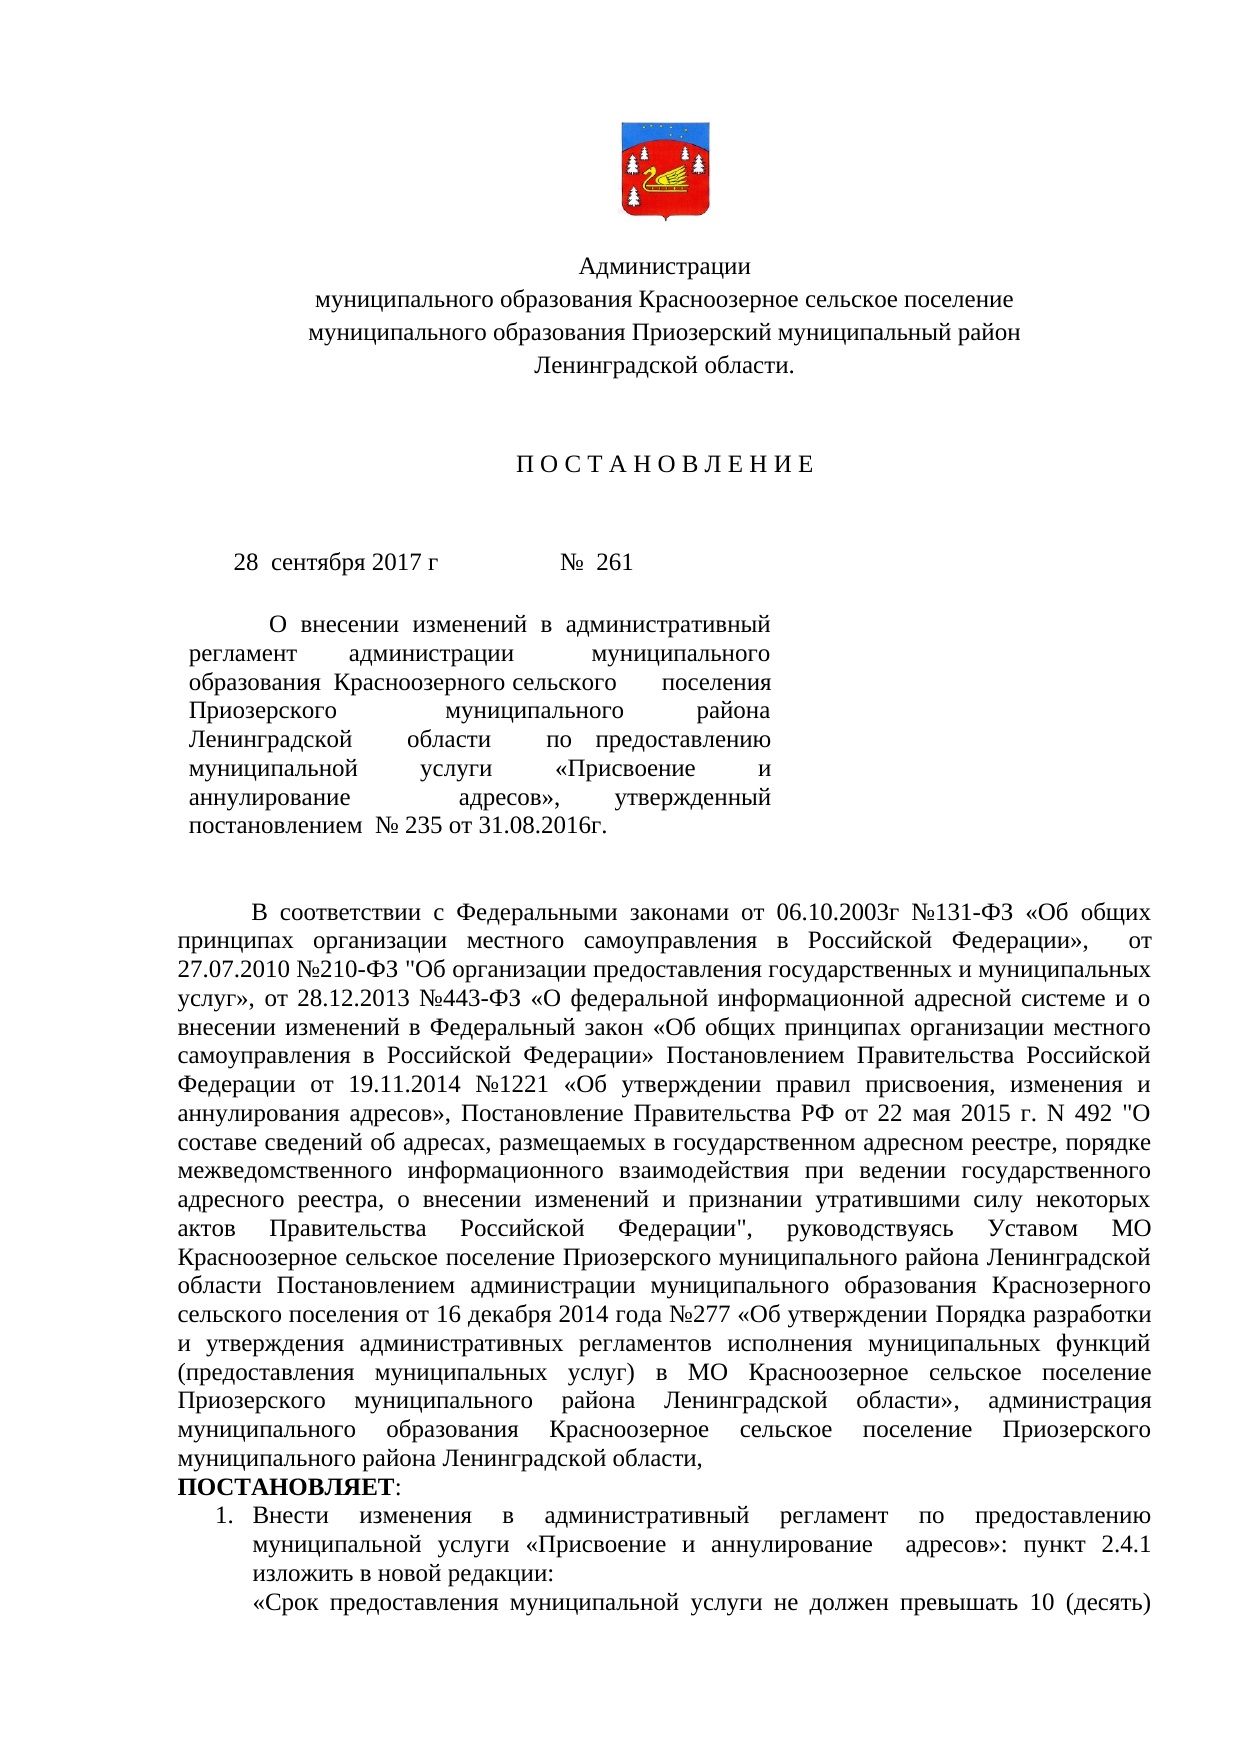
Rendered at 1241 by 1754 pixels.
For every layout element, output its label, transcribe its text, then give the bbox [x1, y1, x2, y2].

text Ленинградской области. [177, 350, 1152, 379]
text муниципального образования Красноозерное сельское поселение [177, 284, 1152, 313]
picture [617, 118, 712, 226]
text муниципального образования Приозерский муниципальный район [177, 317, 1152, 346]
text ПОСТАНОВЛЯЕТ: [177, 1472, 1152, 1500]
text П О С Т А Н О В Л Е Н И Е [177, 449, 1152, 478]
list Внести изменения в административный регламент по предоставлению муниципальной услуги «Присвоение и аннулирование адресов»: пункт 2.4.1 изложить в новой редакции: [215, 1500, 1152, 1587]
text Администрации [177, 251, 1152, 280]
text В соответствии с Федеральными законами от 06.10.2003г №131-ФЗ «Об общих принципах организации местного самоуправления в Российской Федерации», от 27.07.2010 №210-ФЗ "Об организации предоставления государственных и муниципальных услуг», от 28.12.2013 №443-ФЗ «О федеральной информационной адресной системе и о внесении изменений в Федеральный закон «Об общих принципах организации местного самоуправления в Российской Федерации» Постановлением Правительства Российской Федерации от 19.11.2014 №1221 «Об утверждении правил присвоения, изменения и аннулирования адресов», Постановление Правительства РФ от 22 мая 2015 г. N 492 "О составе сведений об адресах, размещаемых в государственном адресном реестре, порядке межведомственного информационного взаимодействия при ведении государственного адресного реестра, о внесении изменений и признании утратившими силу некоторых актов Правительства Российской Федерации", руководствуясь Уставом МО Красноозерное сельское поселение Приозерского муниципального района Ленинградской области Постановлением администрации муниципального образования Краснозерного сельского поселения от 16 декабря 2014 года №277 «Об утверждении Порядка разработки и утверждения административных регламентов исполнения муниципальных функций (предоставления муниципальных услуг) в МО Красноозерное сельское поселение Приозерского муниципального района Ленинградской области», администрация муниципального образования Красноозерное сельское поселение Приозерского муниципального района Ленинградской области, [177, 897, 1152, 1127]
table_header О внесении изменений в административный регламент администрации муниципального образования Красноозерного сельского поселения Приозерского муниципального района Ленинградской области по предоставлению муниципальной услуги «Присвоение и аннулирование адресов», утвержденный постановлением № 235 от 31.08.2016г. [177, 580, 783, 897]
text 28 сентября 2017 г № 261 [233, 547, 1152, 576]
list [252, 1587, 1152, 1615]
text В соответствии с Федеральными законами от 06.10.2003г №131-ФЗ «Об общих принципах организации местного самоуправления в Российской Федерации», от 27.07.2010 №210-ФЗ "Об организации предоставления государственных и муниципальных услуг», от 28.12.2013 №443-ФЗ «О федеральной информационной адресной системе и о внесении изменений в Федеральный закон «Об общих принципах организации местного самоуправления в Российской Федерации» Постановлением Правительства Российской Федерации от 19.11.2014 №1221 «Об утверждении правил присвоения, изменения и аннулирования адресов», Постановление Правительства РФ от 22 мая 2015 г. N 492 "О составе сведений об адресах, размещаемых в государственном адресном реестре, порядке межведомственного информационного взаимодействия при ведении государственного адресного реестра, о внесении изменений и признании утратившими силу некоторых актов Правительства Российской Федерации", руководствуясь Уставом МО Красноозерное сельское поселение Приозерского муниципального района Ленинградской области Постановлением администрации муниципального образования Краснозерного сельского поселения от 16 декабря 2014 года №277 «Об утверждении Порядка разработки и утверждения административных регламентов исполнения муниципальных функций (предоставления муниципальных услуг) в МО Красноозерное сельское поселение Приозерского муниципального района Ленинградской области», администрация муниципального образования Красноозерное сельское поселение Приозерского муниципального района Ленинградской области, [177, 1213, 1152, 1472]
